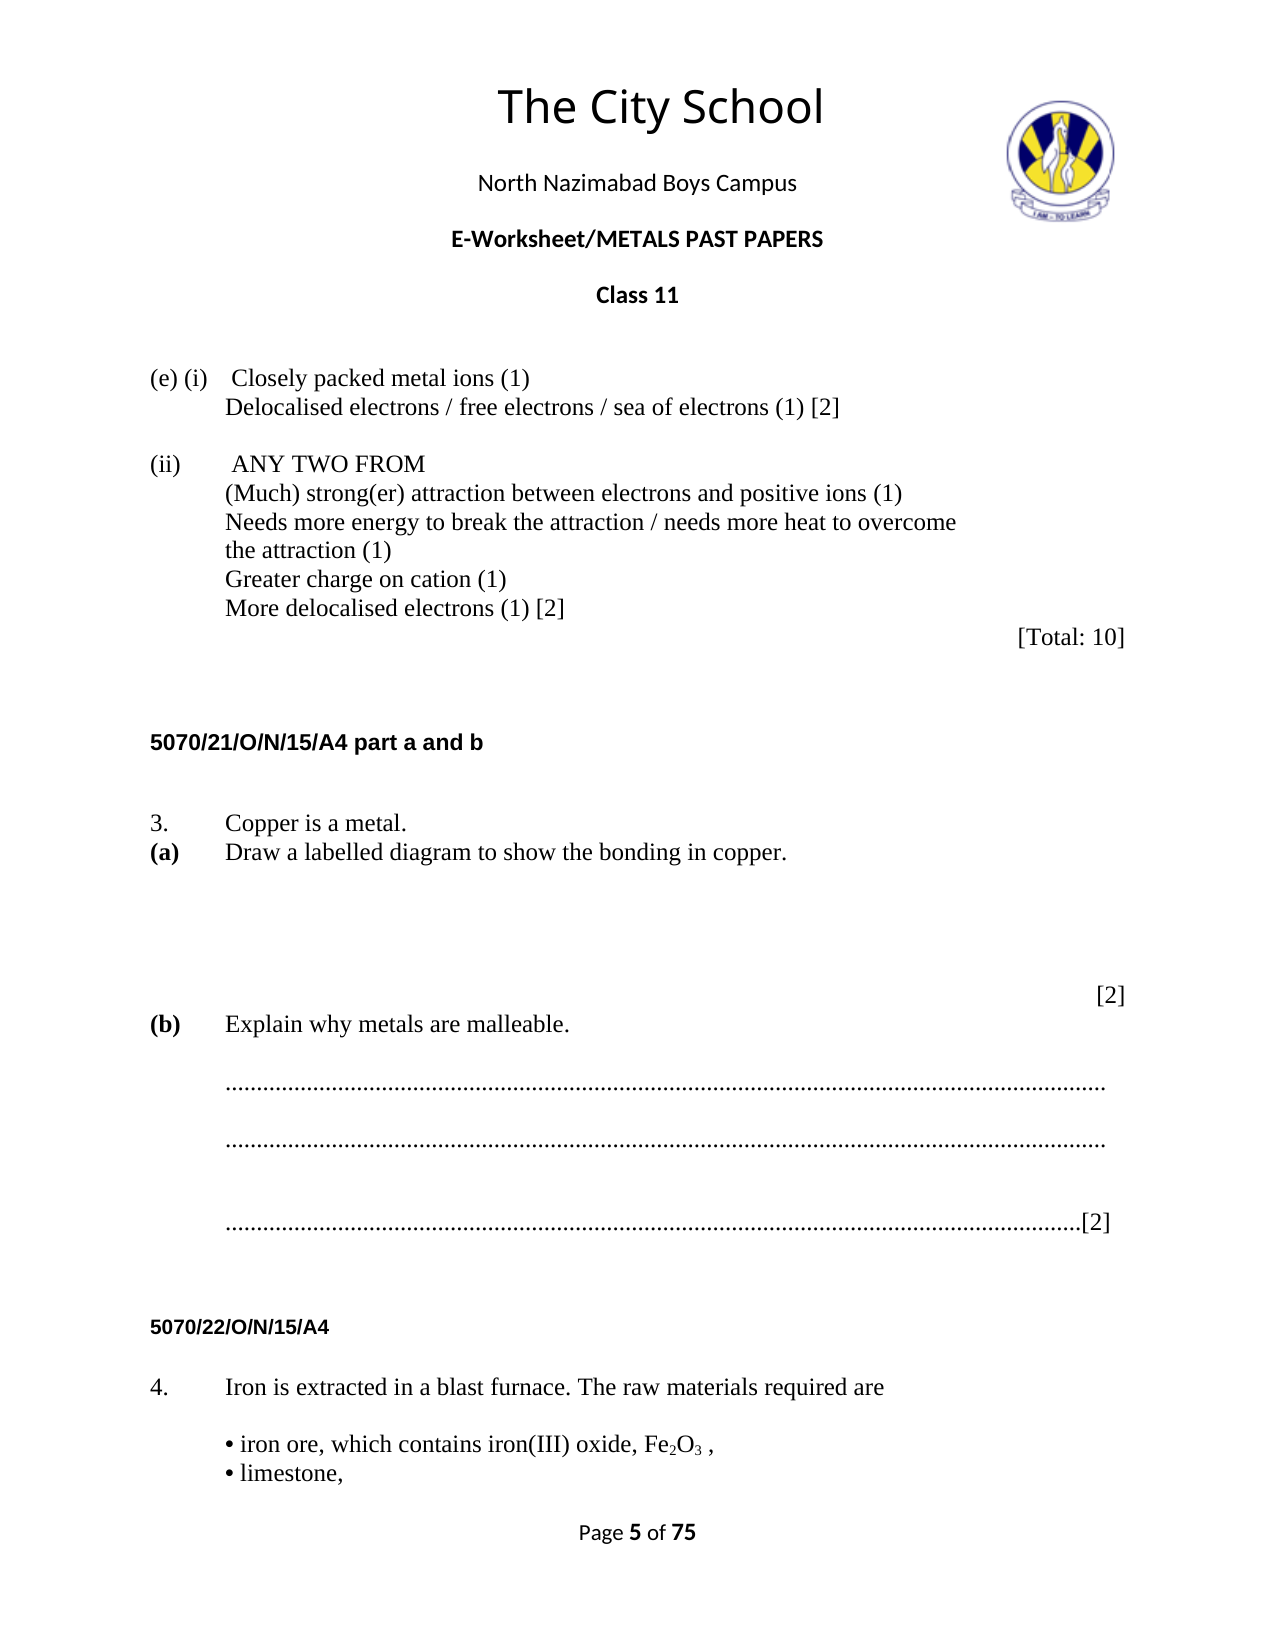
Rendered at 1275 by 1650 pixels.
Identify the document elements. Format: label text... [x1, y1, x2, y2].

text (b) Explain why metals are malleable. [150, 1009, 1125, 1038]
text (ii) ANY TWO FROM [150, 449, 1125, 478]
text [2] [150, 981, 1125, 1009]
text 5070/22/O/N/15/A4 [150, 1314, 1125, 1338]
text 5070/21/O/N/15/A4 part a and b [150, 729, 1125, 755]
text 3. Copper is a metal. [150, 808, 1125, 837]
text Needs more energy to break the attraction / needs more heat to overcome [150, 507, 1125, 536]
text Greater charge on cation (1) [150, 564, 1125, 593]
text [Total: 10] [150, 622, 1125, 651]
text (Much) strong(er) attraction between electrons and positive ions (1) [150, 478, 1125, 507]
text More delocalised electrons (1) [2] [150, 593, 1125, 622]
text Delocalised electrons / free electrons / sea of electrons (1) [2] [150, 392, 1125, 421]
text 4. Iron is extracted in a blast furnace. The raw materials required are [150, 1372, 1125, 1401]
text ............................................................................................................................................. [225, 1067, 1125, 1096]
text • iron ore, which contains iron(III) oxide, Fe2O3 , [225, 1429, 1125, 1458]
text • limestone, [225, 1458, 1125, 1487]
picture [1004, 98, 1124, 230]
text the attraction (1) [150, 536, 1125, 564]
text ............................................................................................................................................. [225, 1124, 1125, 1153]
text (a) Draw a labelled diagram to show the bonding in copper. [150, 837, 1125, 866]
text .........................................................................................................................................[2] [225, 1207, 1125, 1236]
text (e) (i) Closely packed metal ions (1) [150, 363, 1125, 392]
